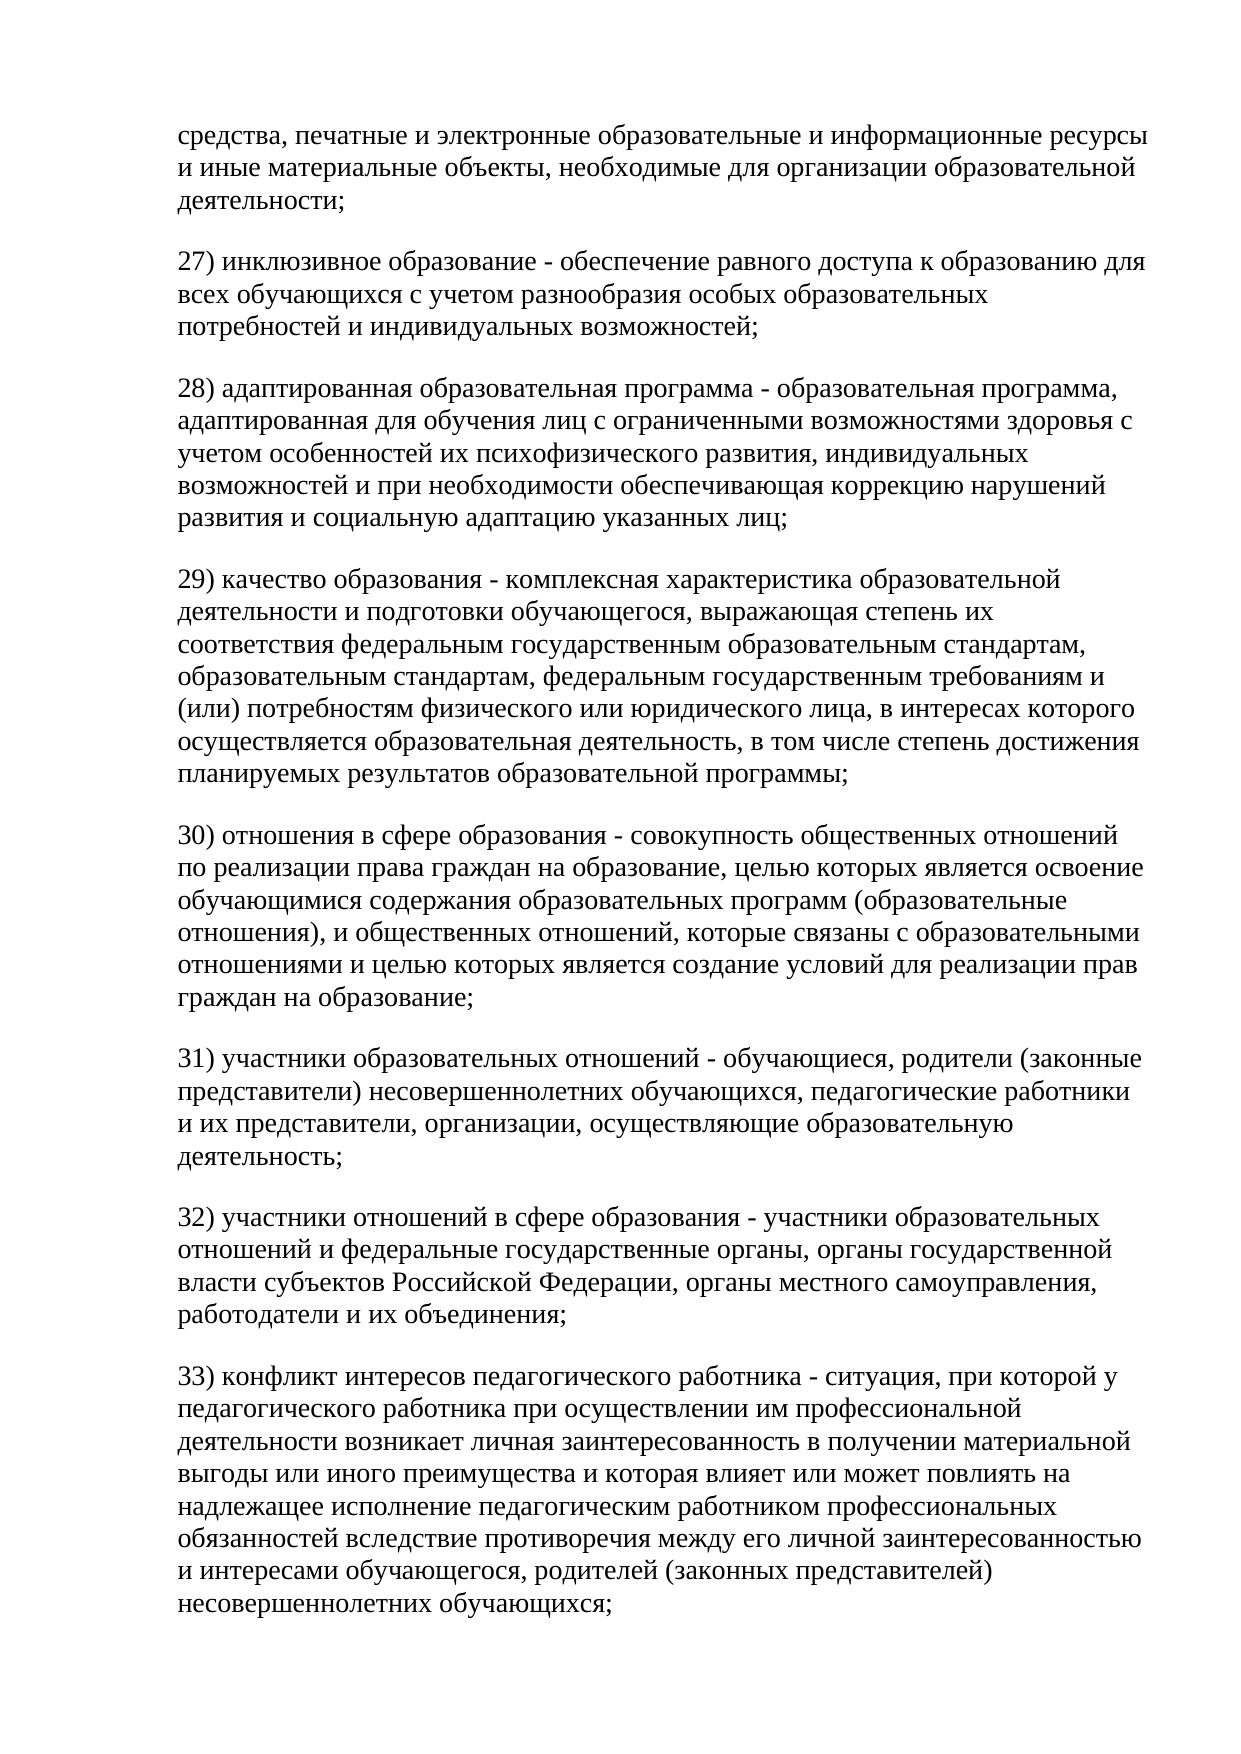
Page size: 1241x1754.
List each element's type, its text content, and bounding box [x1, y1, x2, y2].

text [177, 118, 1152, 215]
text 27) инклюзивное образование - обеспечение равного доступа к образованию для всех обучающихся с учетом разнообразия особых образовательных потребностей и индивидуальных возможностей; [177, 244, 1152, 342]
text 31) участники образовательных отношений - обучающиеся, родители (законные представители) несовершеннолетних обучающихся, педагогические работники и их представители, организации, осуществляющие образовательную деятельность; [177, 1041, 1152, 1171]
text 30) отношения в сфере образования - совокупность общественных отношений по реализации права граждан на образование, целью которых является освоение обучающимися содержания образовательных программ (образовательные отношения), и общественных отношений, которые связаны с образовательными отношениями и целью которых является создание условий для реализации прав граждан на образование; [177, 818, 1152, 1012]
text 33) конфликт интересов педагогического работника - ситуация, при которой у педагогического работника при осуществлении им профессиональной деятельности возникает личная заинтересованность в получении материальной выгоды или иного преимущества и которая влияет или может повлиять на надлежащее исполнение педагогическим работником профессиональных обязанностей вследствие противоречия между его личной заинтересованностью и интересами обучающегося, родителей (законных представителей) несовершеннолетних обучающихся; [177, 1359, 1152, 1618]
text 28) адаптированная образовательная программа - образовательная программа, адаптированная для обучения лиц с ограниченными возможностями здоровья с учетом особенностей их психофизического развития, индивидуальных возможностей и при необходимости обеспечивающая коррекцию нарушений развития и социальную адаптацию указанных лиц; [177, 371, 1152, 533]
text 32) участники отношений в сфере образования - участники образовательных отношений и федеральные государственные органы, органы государственной власти субъектов Российской Федерации, органы местного самоуправления, работодатели и их объединения; [177, 1200, 1152, 1330]
text 29) качество образования - комплексная характеристика образовательной деятельности и подготовки обучающегося, выражающая степень их соответствия федеральным государственным образовательным стандартам, образовательным стандартам, федеральным государственным требованиям и (или) потребностям физического или юридического лица, в интересах которого осуществляется образовательная деятельность, в том числе степень достижения планируемых результатов образовательной программы; [177, 562, 1152, 789]
